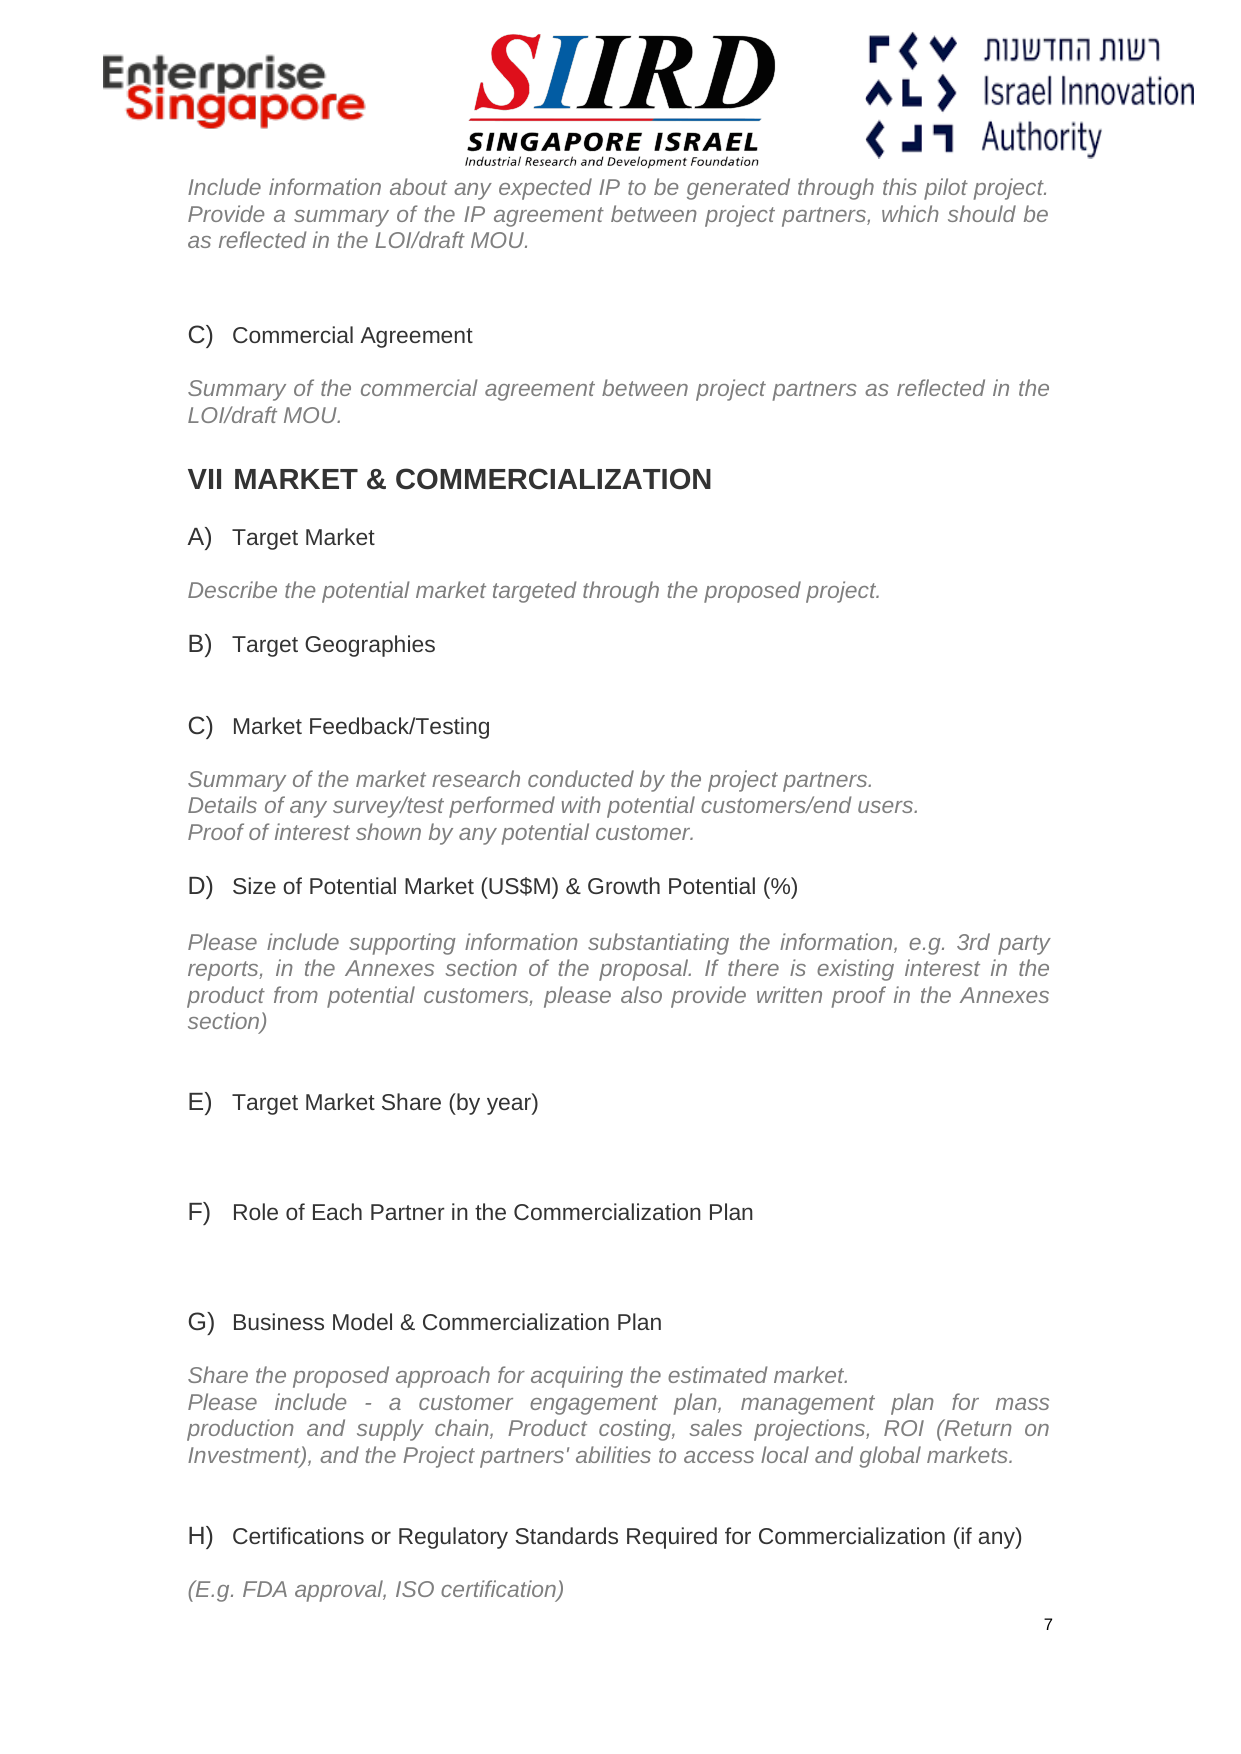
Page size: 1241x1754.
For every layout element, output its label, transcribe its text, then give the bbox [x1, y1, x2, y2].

list Business Model & Commercialization Plan [187, 1307, 1053, 1336]
list Role of Each Partner in the Commercialization Plan [187, 1197, 1053, 1226]
picture [103, 11, 378, 168]
text Proof of interest shown by any potential customer. [187, 819, 1053, 845]
list MARKET & COMMERCIALIZATION [187, 462, 1053, 495]
text Details of any survey/test performed with potential customers/end users. [187, 792, 1053, 819]
list Size of Potential Market (US$M) & Growth Potential (%) [187, 871, 1053, 900]
text (E.g. FDA approval, ISO certification) [187, 1576, 1053, 1602]
picture [865, 31, 1194, 159]
text Share the proposed approach for acquiring the estimated market. [187, 1362, 1053, 1389]
text Please include supporting information substantiating the information, e.g. 3rd party reports, in the Annexes section of the proposal. If there is existing interest in the product from potential customers, please also provide written proof in the Annexes section) [187, 929, 1053, 1034]
list Market Feedback/Testing [187, 711, 1053, 739]
text Include information about any expected IP to be generated through this pilot project. Provide a summary of the IP agreement between project partners, which should be as reflected in the LOI/draft MOU. [187, 174, 1053, 253]
list Target Geographies [187, 629, 1053, 658]
list Target Market Share (by year) [187, 1087, 1053, 1116]
text Describe the potential market targeted through the proposed project. [187, 577, 1053, 603]
text Summary of the commercial agreement between project partners as reflected in the LOI/draft MOU. [187, 375, 1053, 428]
list Certifications or Regulatory Standards Required for Commercialization (if any) [187, 1521, 1053, 1549]
list Target Market [187, 522, 1053, 550]
list Commercial Agreement [187, 320, 1053, 349]
text Please include - a customer engagement plan, management plan for mass production and supply chain, Product costing, sales projections, ROI (Return on Investment), and the Project partners' abilities to access local and global markets. [187, 1389, 1053, 1468]
text Summary of the market research conducted by the project partners. [187, 766, 1053, 792]
picture [458, 25, 782, 174]
